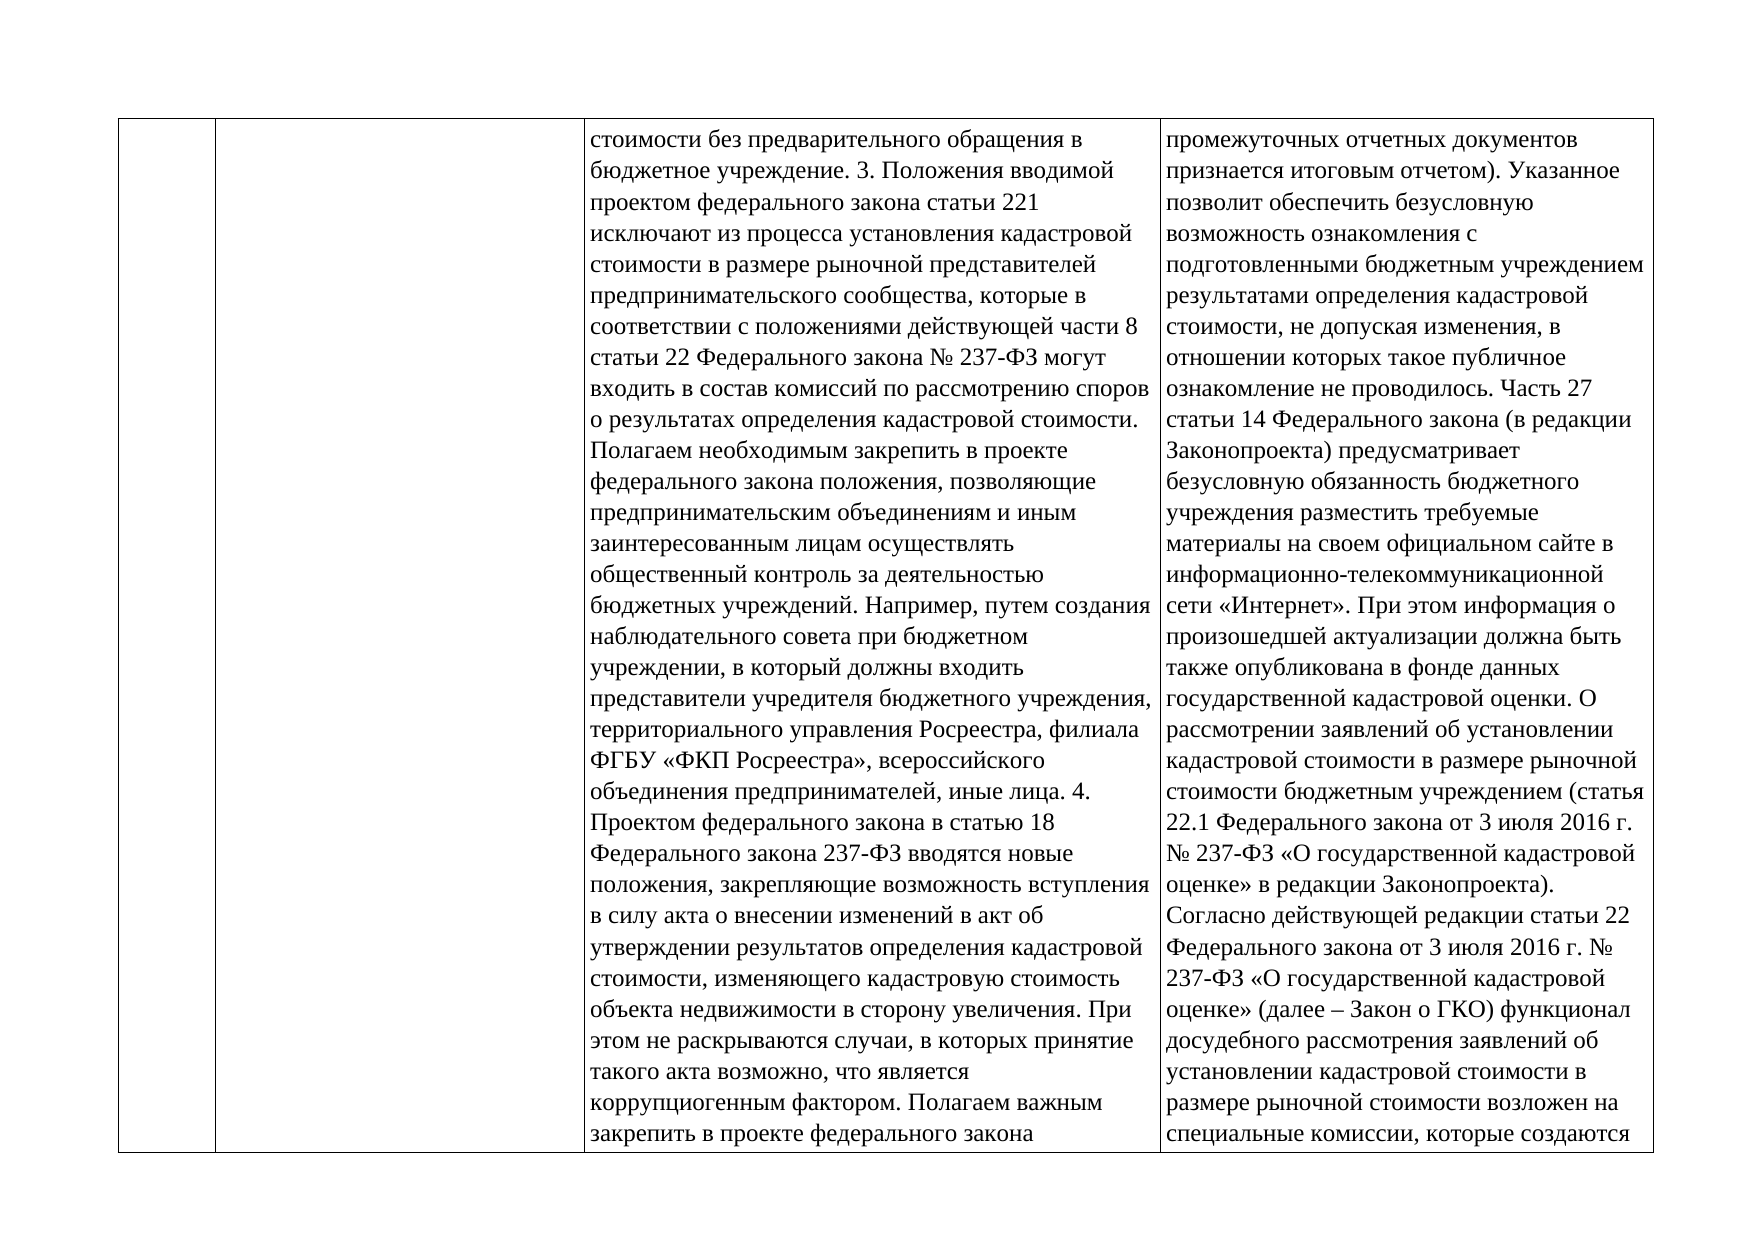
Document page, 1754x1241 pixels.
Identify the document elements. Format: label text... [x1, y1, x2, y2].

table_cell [216, 119, 584, 1152]
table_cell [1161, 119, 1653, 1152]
table_cell 3 [119, 119, 215, 1152]
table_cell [585, 119, 1160, 1152]
